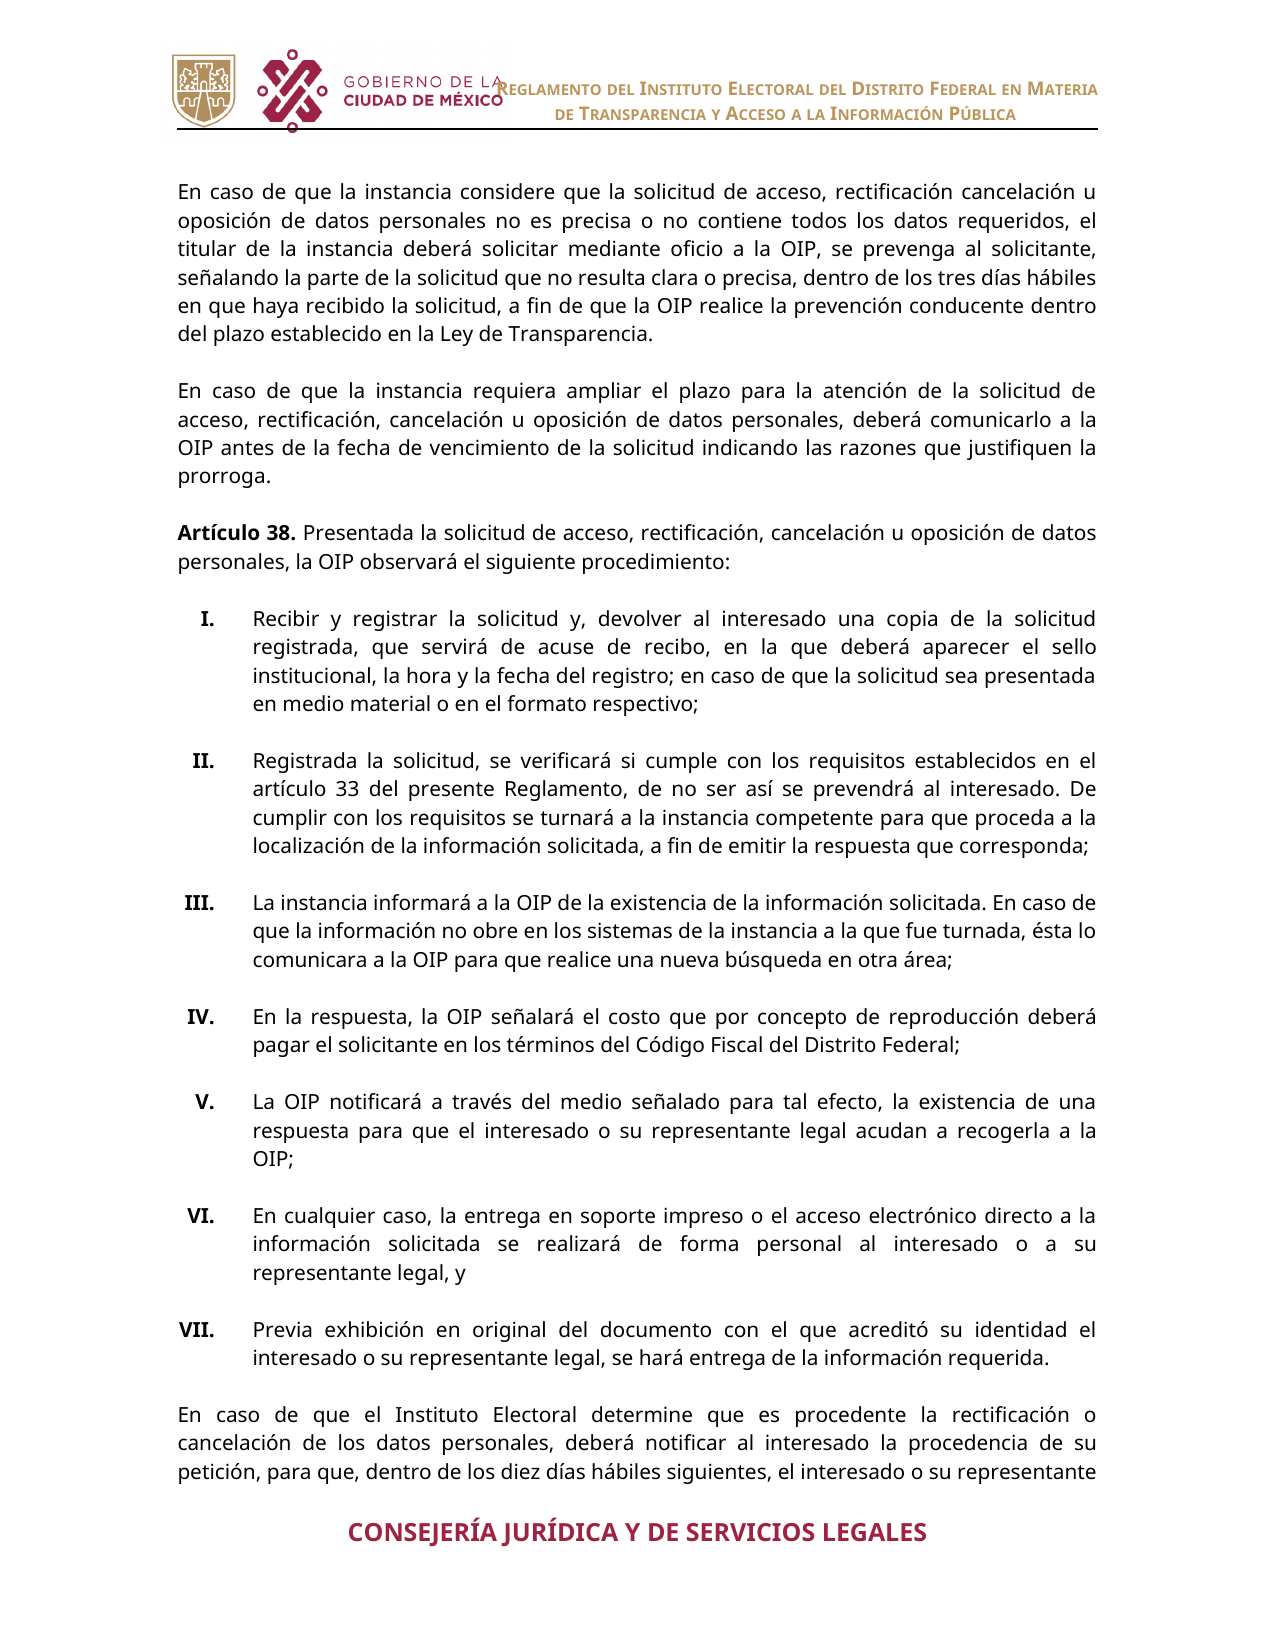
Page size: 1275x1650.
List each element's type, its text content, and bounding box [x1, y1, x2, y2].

list Previa exhibición en original del documento con el que acreditó su identidad el interesado o su representante legal, se hará entrega de la información requerida. [215, 1315, 1098, 1372]
picture [159, 40, 514, 143]
list La instancia informará a la OIP de la existencia de la información solicitada. En caso de que la información no obre en los sistemas de la instancia a la que fue turnada, ésta lo comunicara a la OIP para que realice una nueva búsqueda en otra área; [215, 888, 1098, 973]
list Recibir y registrar la solicitud y, devolver al interesado una copia de la solicitud registrada, que servirá de acuse de recibo, en la que deberá aparecer el sello institucional, la hora y la fecha del registro; en caso de que la solicitud sea presentada en medio material o en el formato respectivo; [215, 604, 1098, 718]
text En caso de que la instancia requiera ampliar el plazo para la atención de la solicitud de acceso, rectificación, cancelación u oposición de datos personales, deberá comunicarlo a la OIP antes de la fecha de vencimiento de la solicitud indicando las razones que justifiquen la prorroga. [177, 376, 1098, 490]
list En cualquier caso, la entrega en soporte impreso o el acceso electrónico directo a la información solicitada se realizará de forma personal al interesado o a su representante legal, y [215, 1201, 1098, 1286]
list Registrada la solicitud, se verificará si cumple con los requisitos establecidos en el artículo 33 del presente Reglamento, de no ser así se prevendrá al interesado. De cumplir con los requisitos se turnará a la instancia competente para que proceda a la localización de la información solicitada, a fin de emitir la respuesta que corresponda; [215, 746, 1098, 860]
list En la respuesta, la OIP señalará el costo que por concepto de reproducción deberá pagar el solicitante en los términos del Código Fiscal del Distrito Federal; [215, 1002, 1098, 1059]
text En caso de que la instancia considere que la solicitud de acceso, rectificación cancelación u oposición de datos personales no es precisa o no contiene todos los datos requeridos, el titular de la instancia deberá solicitar mediante oficio a la OIP, se prevenga al solicitante, señalando la parte de la solicitud que no resulta clara o precisa, dentro de los tres días hábiles en que haya recibido la solicitud, a fin de que la OIP realice la prevención conducente dentro del plazo establecido en la Ley de Transparencia. [177, 177, 1098, 348]
list La OIP notificará a través del medio señalado para tal efecto, la existencia de una respuesta para que el interesado o su representante legal acudan a recogerla a la OIP; [215, 1087, 1098, 1173]
text Artículo 38. Presentada la solicitud de acceso, rectificación, cancelación u oposición de datos personales, la OIP observará el siguiente procedimiento: [177, 518, 1098, 575]
